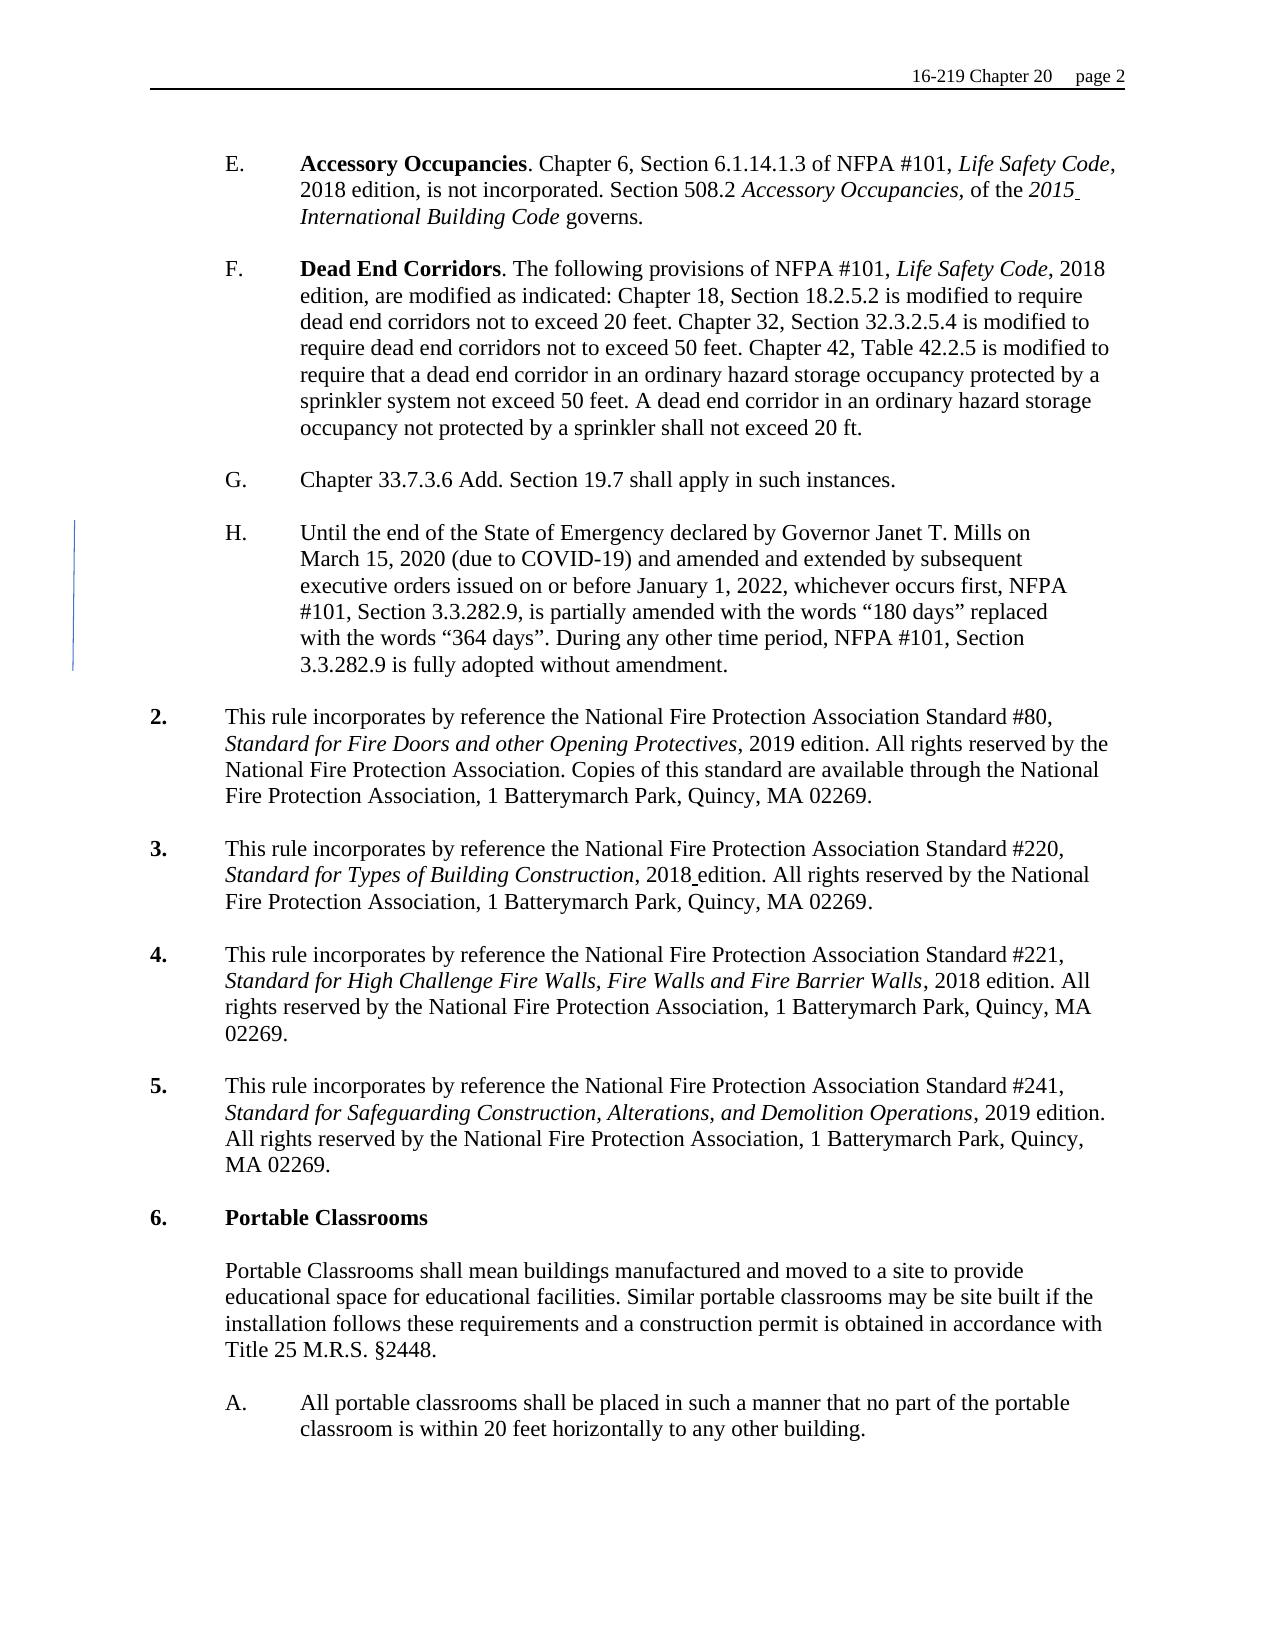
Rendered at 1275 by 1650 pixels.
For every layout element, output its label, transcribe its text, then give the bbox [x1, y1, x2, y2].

text A. All portable classrooms shall be placed in such a manner that no part of the portable classroom is within 20 feet horizontally to any other building. [150, 1389, 1125, 1441]
text 3. This rule incorporates by reference the National Fire Protection Association Standard #220, Standard for Types of Building Construction, 2018 edition. All rights reserved by the National Fire Protection Association, 1 , , MA 02269. [150, 835, 1125, 914]
text 4. This rule incorporates by reference the National Fire Protection Association Standard #221, Standard for High Challenge Fire Walls, Fire Walls and Fire Barrier Walls, 2018 edition. All rights reserved by the National Fire Protection Association, 1 Batterymarch Park, Quincy, MA 02269. [150, 941, 1125, 1046]
text 5. This rule incorporates by reference the National Fire Protection Association Standard #241, Standard for Safeguarding Construction, Alterations, and Demolition Operations, 2019 edition. All rights reserved by the National Fire Protection Association, 1 Batterymarch Park, Quincy, MA 02269. [150, 1072, 1125, 1178]
text F. Dead End Corridors. The following provisions of NFPA #101, Life Safety Code, 2018 edition, are modified as indicated: Chapter 18, Section 18.2.5.2 is modified to require dead end corridors not to exceed 20 feet. Chapter 32, Section 32.3.2.5.4 is modified to require dead end corridors not to exceed 50 feet. Chapter 42, Table 42.2.5 is modified to require that a dead end corridor in an ordinary hazard storage occupancy protected by a sprinkler system not exceed 50 feet. A dead end corridor in an ordinary hazard storage occupancy not protected by a sprinkler shall not exceed 20 ft. [225, 255, 1125, 440]
text H. Until the end of the State of Emergency declared by Governor Janet T. Mills on March 15, 2020 (due to COVID-19) and amended and extended by subsequent executive orders issued on or before January 1, 2022, whichever occurs first, NFPA #101, Section 3.3.282.9, is partially amended with the words “180 days” replaced with the words “364 days”. During any other time period, NFPA #101, Section 3.3.282.9 is fully adopted without amendment. [225, 519, 1087, 677]
text 2. This rule incorporates by reference the National Fire Protection Association Standard #80, Standard for Fire Doors and other Opening Protectives, 2019 edition. All rights reserved by the National Fire Protection Association. Copies of this standard are available through the National Fire Protection Association, 1 Batterymarch Park, . [150, 703, 1125, 809]
text G. Chapter 33.7.3.6 Add. Section 19.7 shall apply in such instances. [225, 466, 1125, 493]
text Portable Classrooms shall mean buildings manufactured and moved to a site to provide educational space for educational facilities. Similar portable classrooms may be site built if the installation follows these requirements and a construction permit is obtained in accordance with Title 25 M.R.S. §2448. [150, 1257, 1125, 1362]
text 6. Portable Classrooms [150, 1204, 1125, 1231]
text E. Accessory Occupancies. Chapter 6, Section 6.1.14.1.3 of NFPA #101, Life Safety Code, 2018 edition, is not incorporated. Section 508.2 Accessory Occupancies, of the 2015 International Building Code governs. [225, 150, 1125, 229]
